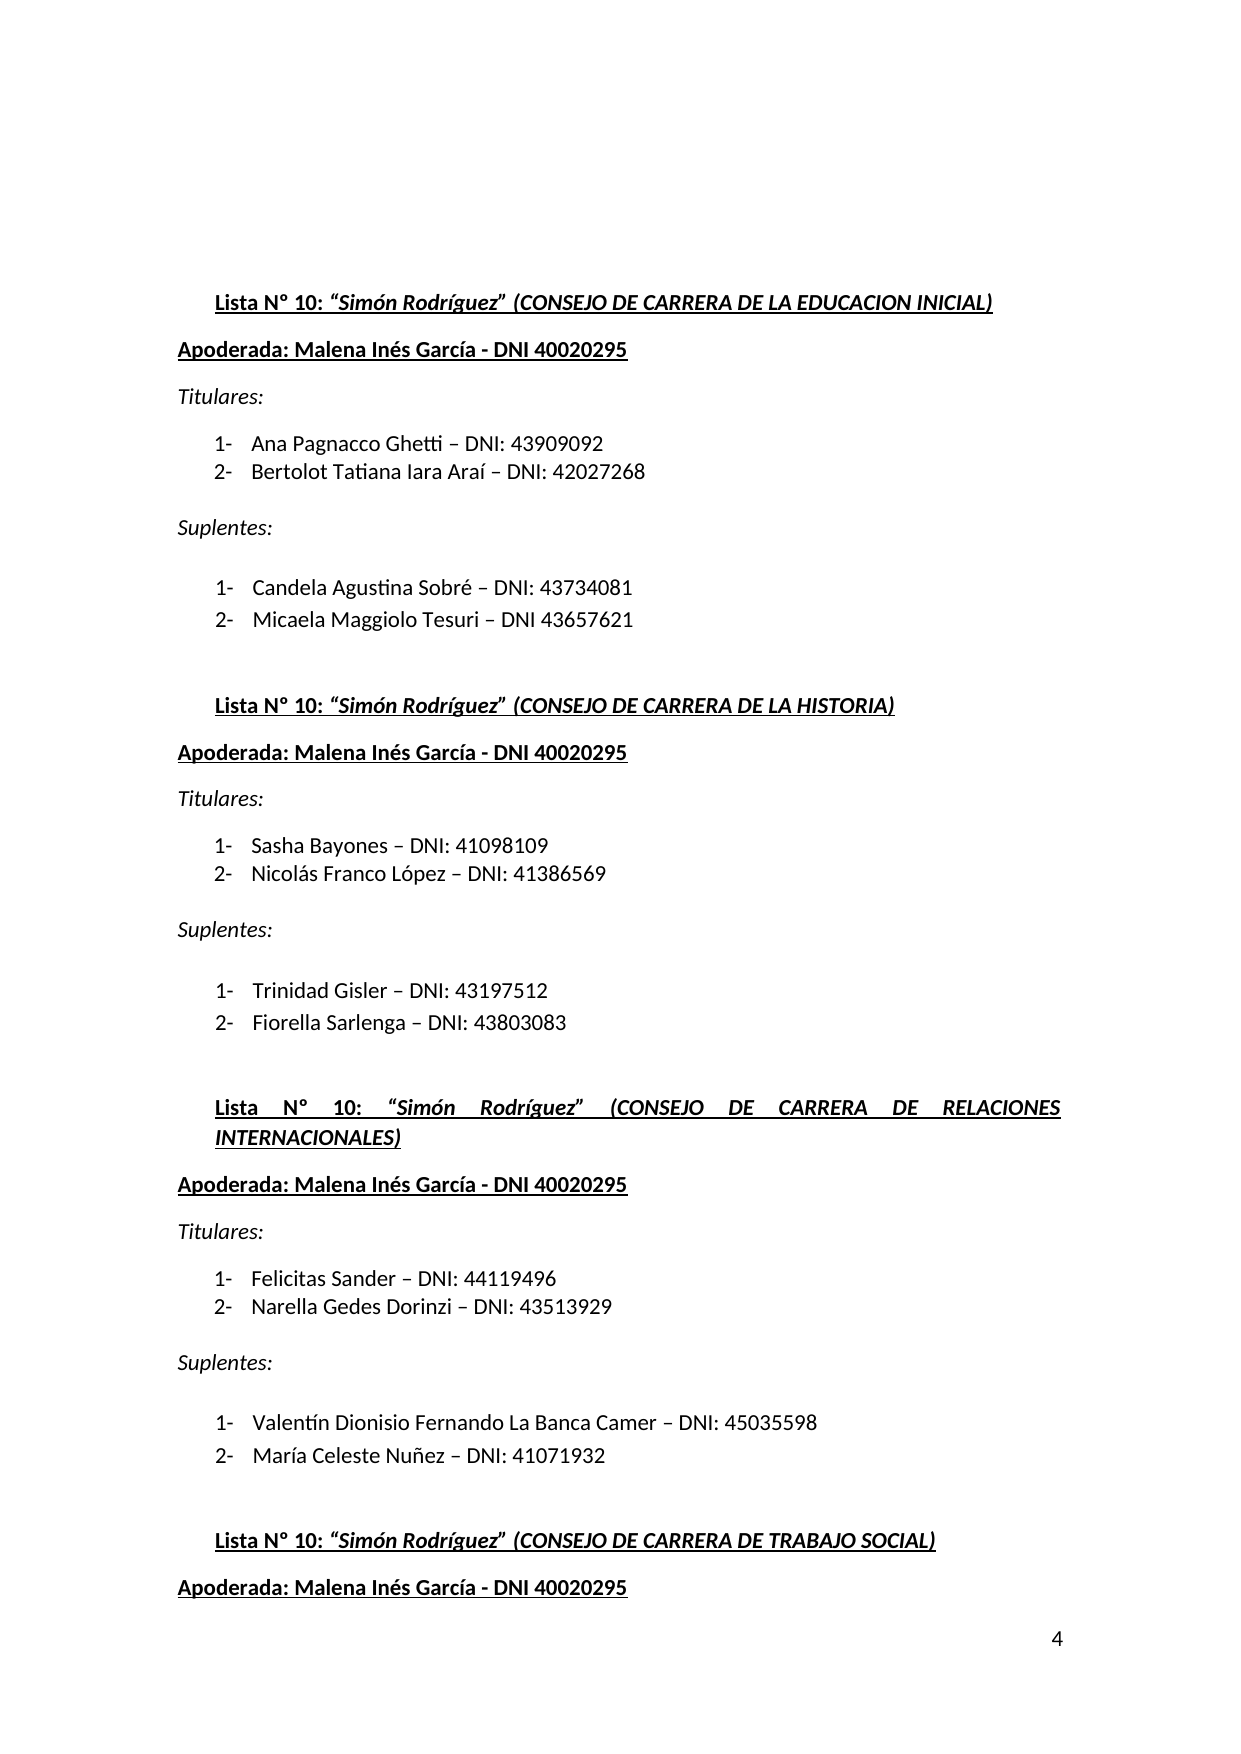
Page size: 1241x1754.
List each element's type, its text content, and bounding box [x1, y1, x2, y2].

list Suplentes: [177, 1348, 1063, 1376]
text Apoderada: Malena Inés García - DNI 40020295 [177, 335, 1063, 363]
list Bertolot Tatiana Iara Araí – DNI: 42027268 [213, 457, 1063, 485]
list Suplentes: [177, 513, 1063, 541]
list Sasha Bayones – DNI: 41098109 [213, 831, 1063, 859]
list Narella Gedes Dorinzi – DNI: 43513929 [213, 1292, 1063, 1320]
list Micaela Maggiolo Tesuri – DNI 43657621 [215, 606, 1063, 633]
list Valentín Dionisio Fernando La Banca Camer – DNI: 45035598 [215, 1408, 1063, 1437]
text Apoderada: Malena Inés García - DNI 40020295 [177, 1170, 1063, 1198]
text Lista Nº 10: “Simón Rodríguez” (CONSEJO DE CARRERA DE RELACIONES INTERNACIONALES) [215, 1093, 1063, 1151]
text Titulares: [177, 382, 1063, 410]
list Fiorella Sarlenga – DNI: 43803083 [215, 1008, 1063, 1036]
text Lista Nº 10: “Simón Rodríguez” (CONSEJO DE CARRERA DE LA EDUCACION INICIAL) [215, 288, 1063, 316]
list Suplentes: [177, 915, 1063, 943]
text Lista Nº 10: “Simón Rodríguez” (CONSEJO DE CARRERA DE LA HISTORIA) [215, 691, 1063, 719]
text Apoderada: Malena Inés García - DNI 40020295 [177, 1573, 1063, 1601]
list Candela Agustina Sobré – DNI: 43734081 [215, 573, 1063, 601]
list Ana Pagnacco Ghetti – DNI: 43909092 [213, 429, 1063, 457]
text Titulares: [177, 784, 1063, 812]
text Titulares: [177, 1217, 1063, 1245]
list María Celeste Nuñez – DNI: 41071932 [215, 1441, 1063, 1469]
list Trinidad Gisler – DNI: 43197512 [215, 976, 1063, 1004]
text Lista Nº 10: “Simón Rodríguez” (CONSEJO DE CARRERA DE TRABAJO SOCIAL) [215, 1526, 1063, 1554]
list Felicitas Sander – DNI: 44119496 [213, 1264, 1063, 1292]
text Apoderada: Malena Inés García - DNI 40020295 [177, 738, 1063, 766]
list Nicolás Franco López – DNI: 41386569 [213, 859, 1063, 887]
